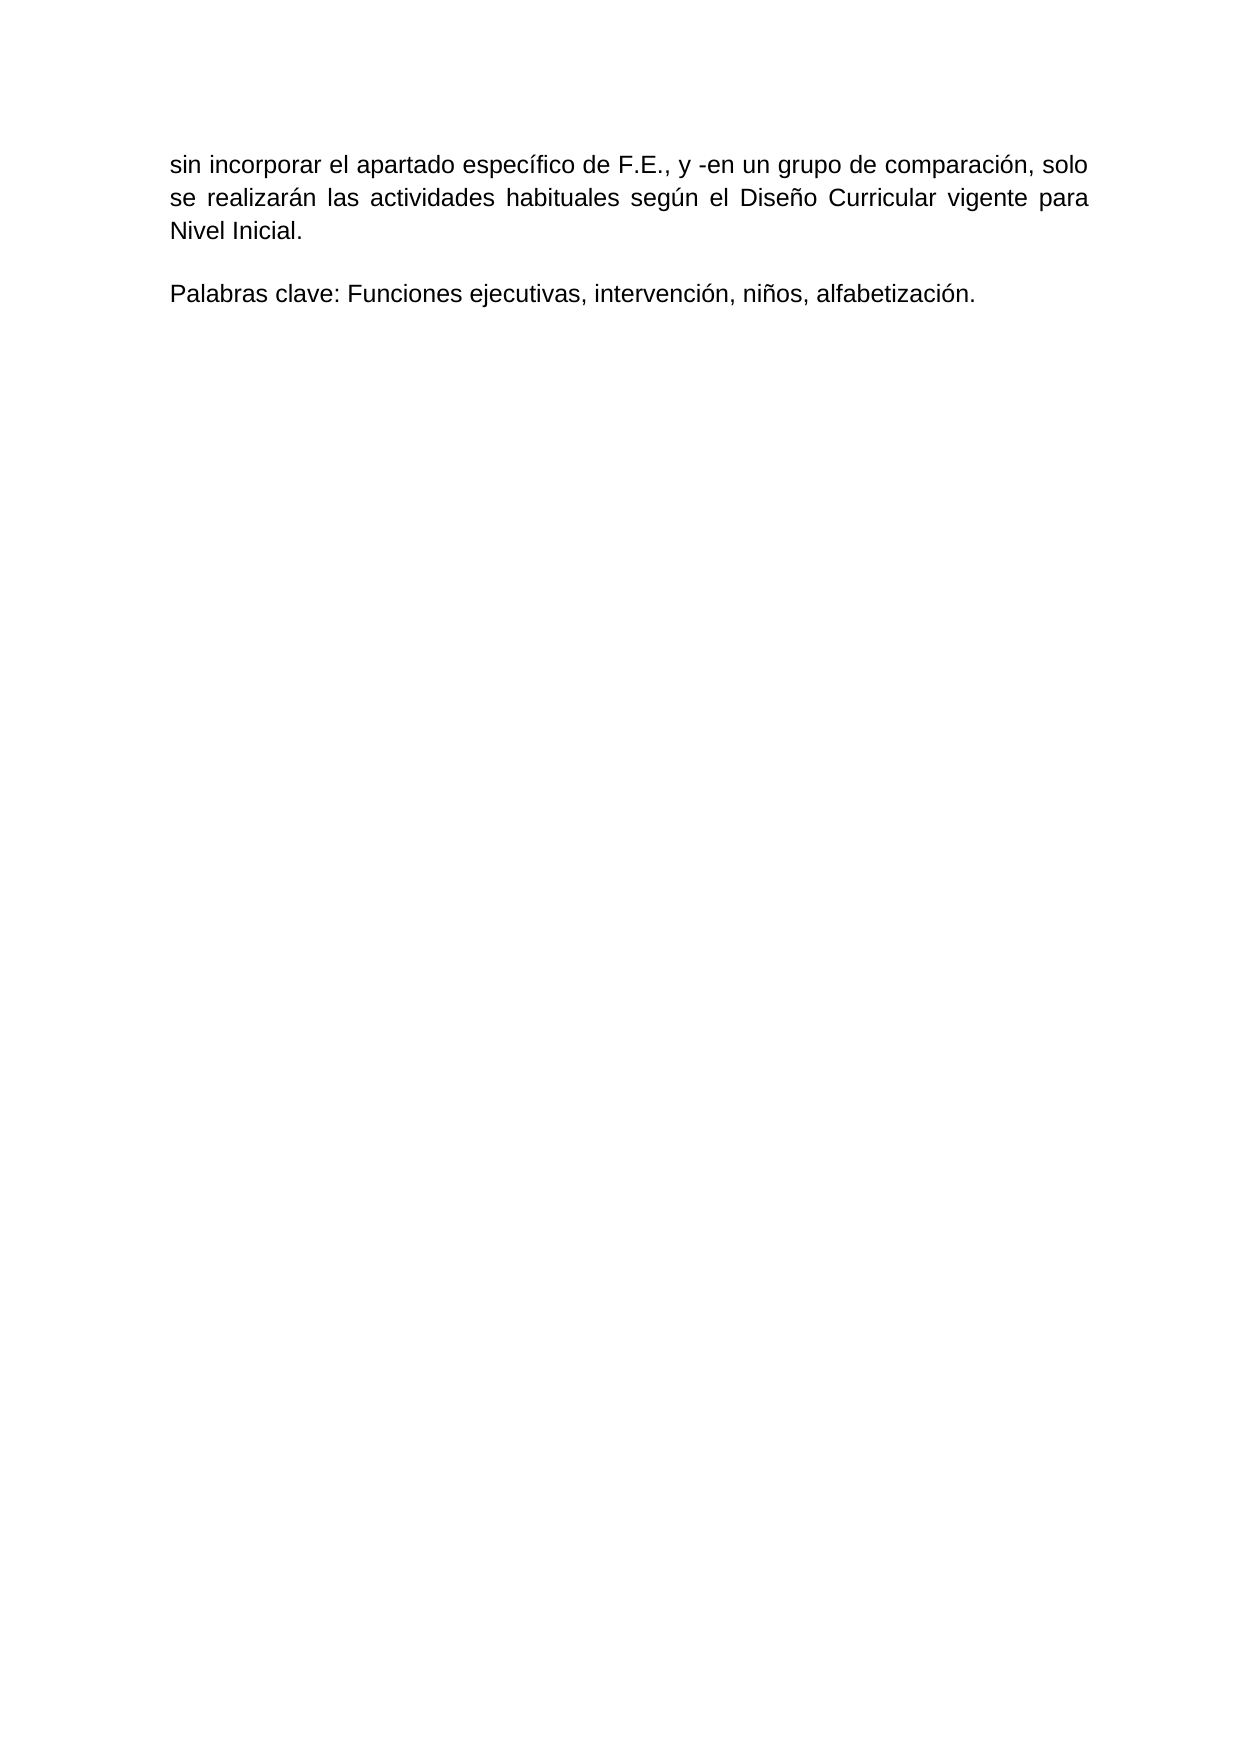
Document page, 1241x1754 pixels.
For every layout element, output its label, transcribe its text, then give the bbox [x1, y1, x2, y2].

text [169, 150, 1090, 245]
text Palabras clave: Funciones ejecutivas, intervención, niños, alfabetización. [169, 279, 1090, 308]
